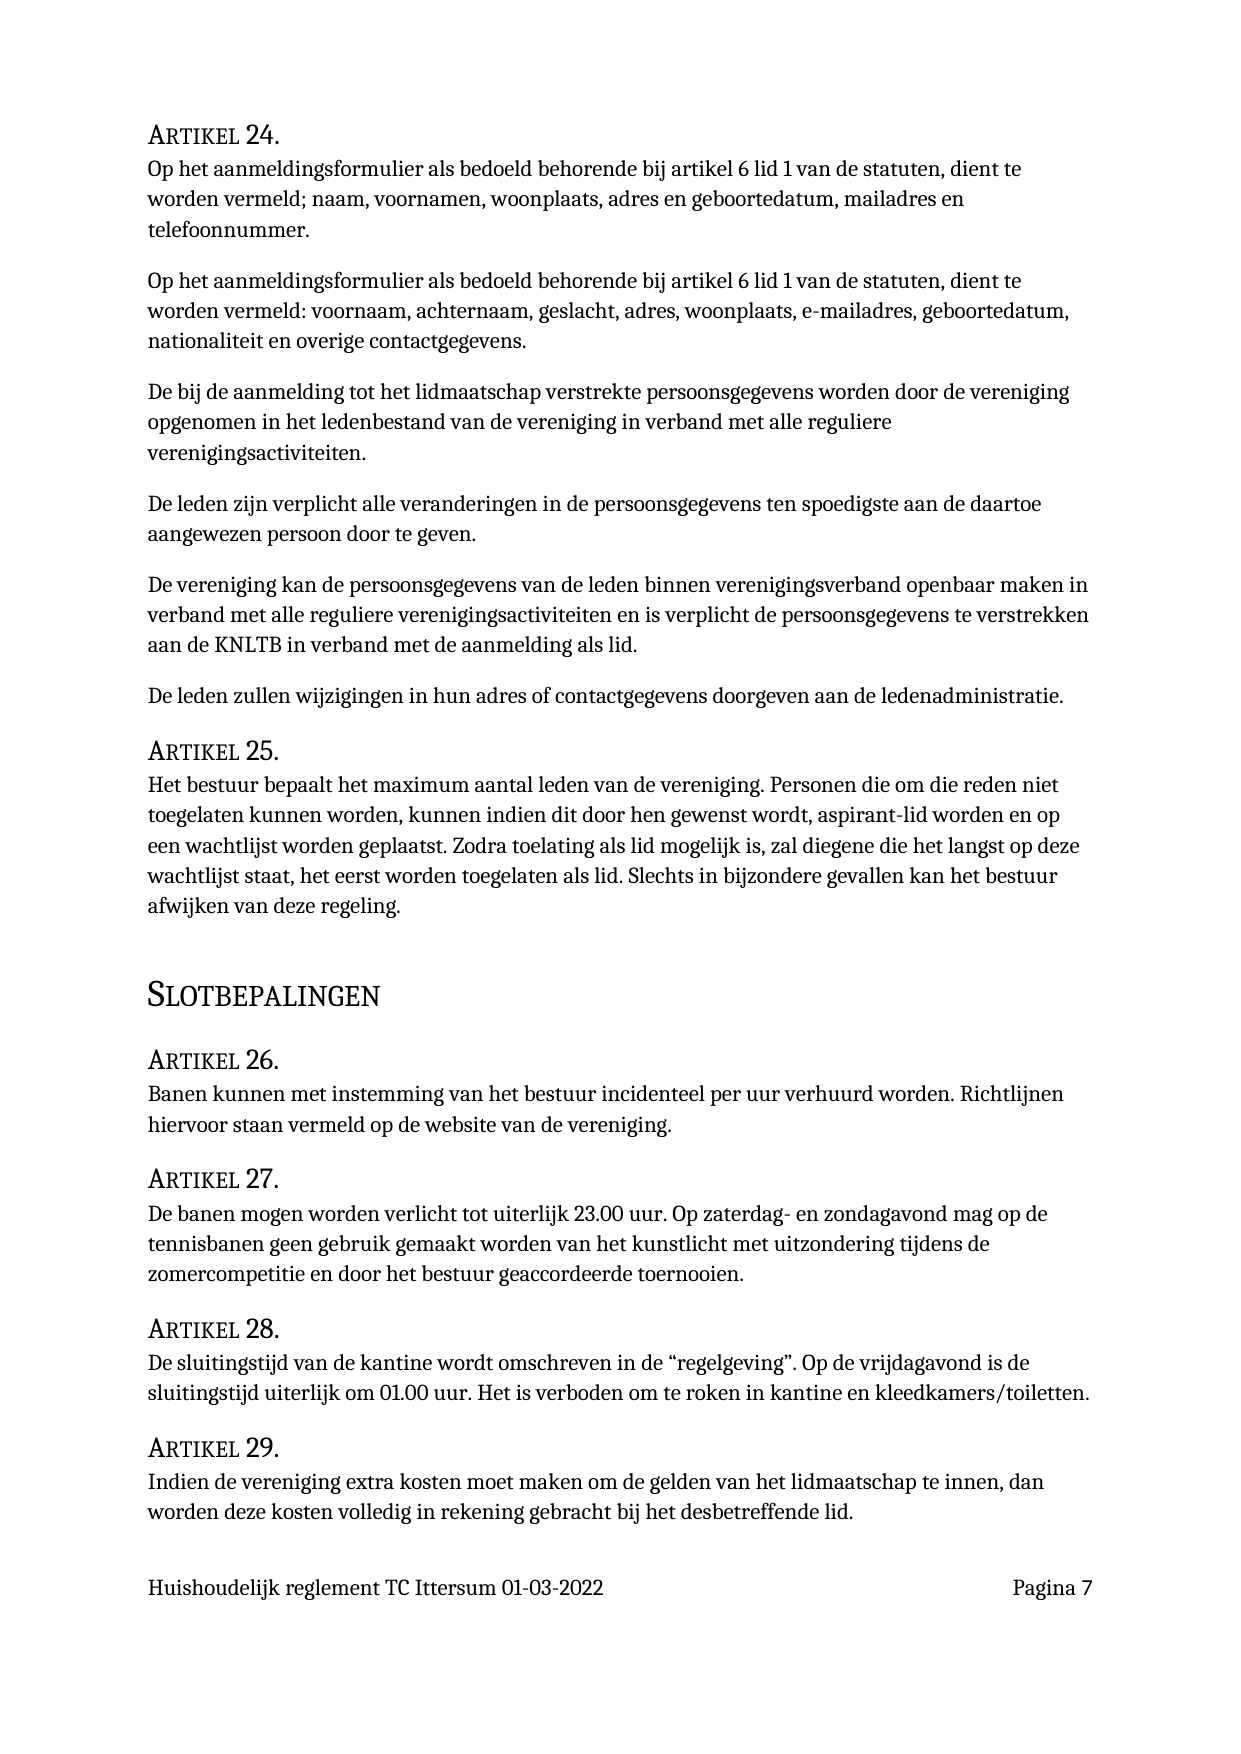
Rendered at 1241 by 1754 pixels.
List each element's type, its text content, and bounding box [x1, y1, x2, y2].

text Artikel 26. [148, 1043, 1093, 1077]
text Artikel 28. [148, 1312, 1093, 1345]
text Artikel 25. [148, 734, 1093, 768]
text Op het aanmeldingsformulier als bedoeld behorende bij artikel 6 lid 1 van de statuten, dient te worden vermeld: voornaam, achternaam, geslacht, adres, woonplaats, e-mailadres, geboortedatum, nationaliteit en overige contactgegevens. [148, 267, 1093, 354]
text Artikel 24. [148, 118, 1093, 152]
text De banen mogen worden verlicht tot uiterlijk 23.00 uur. Op zaterdag- en zondagavond mag op de tennisbanen geen gebruik gemaakt worden van het kunstlicht met uitzondering tijdens de zomercompetitie en door het bestuur geaccordeerde toernooien. [148, 1200, 1093, 1287]
text De leden zijn verplicht alle veranderingen in de persoonsgegevens ten spoedigste aan de daartoe aangewezen persoon door te geven. [148, 490, 1093, 547]
text Op het aanmeldingsformulier als bedoeld behorende bij artikel 6 lid 1 van de statuten, dient te worden vermeld; naam, voornamen, woonplaats, adres en geboortedatum, mailadres en telefoonnummer. [148, 156, 1093, 243]
text De vereniging kan de persoonsgegevens van de leden binnen verenigingsverband openbaar maken in verband met alle reguliere verenigingsactiviteiten en is verplicht de persoonsgegevens te verstrekken aan de KNLTB in verband met de aanmelding als lid. [148, 572, 1093, 658]
text Artikel 27. [148, 1162, 1093, 1196]
text De sluitingstijd van de kantine wordt omschreven in de “regelgeving”. Op de vrijdagavond is de sluitingstijd uiterlijk om 01.00 uur. Het is verboden om te roken in kantine en kleedkamers/toiletten. [148, 1349, 1093, 1406]
text Het bestuur bepaalt het maximum aantal leden van de vereniging. Personen die om die reden niet toegelaten kunnen worden, kunnen indien dit door hen gewenst wordt, aspirant-lid worden en op een wachtlijst worden geplaatst. Zodra toelating als lid mogelijk is, zal diegene die het langst op deze wachtlijst staat, het eerst worden toegelaten als lid. Slechts in bijzondere gevallen kan het bestuur afwijken van deze regeling. [148, 772, 1093, 919]
text De bij de aanmelding tot het lidmaatschap verstrekte persoonsgegevens worden door de vereniging opgenomen in het ledenbestand van de vereniging in verband met alle reguliere verenigingsactiviteiten. [148, 379, 1093, 466]
text Slotbepalingen [148, 973, 1093, 1016]
text De leden zullen wijzigingen in hun adres of contactgegevens doorgeven aan de ledenadministratie. [148, 683, 1093, 709]
text Artikel 29. [148, 1431, 1093, 1464]
text Indien de vereniging extra kosten moet maken om de gelden van het lidmaatschap te innen, dan worden deze kosten volledig in rekening gebracht bij het desbetreffende lid. [148, 1469, 1093, 1525]
text Banen kunnen met instemming van het bestuur incidenteel per uur verhuurd worden. Richtlijnen hiervoor staan vermeld op de website van de vereniging. [148, 1081, 1093, 1138]
